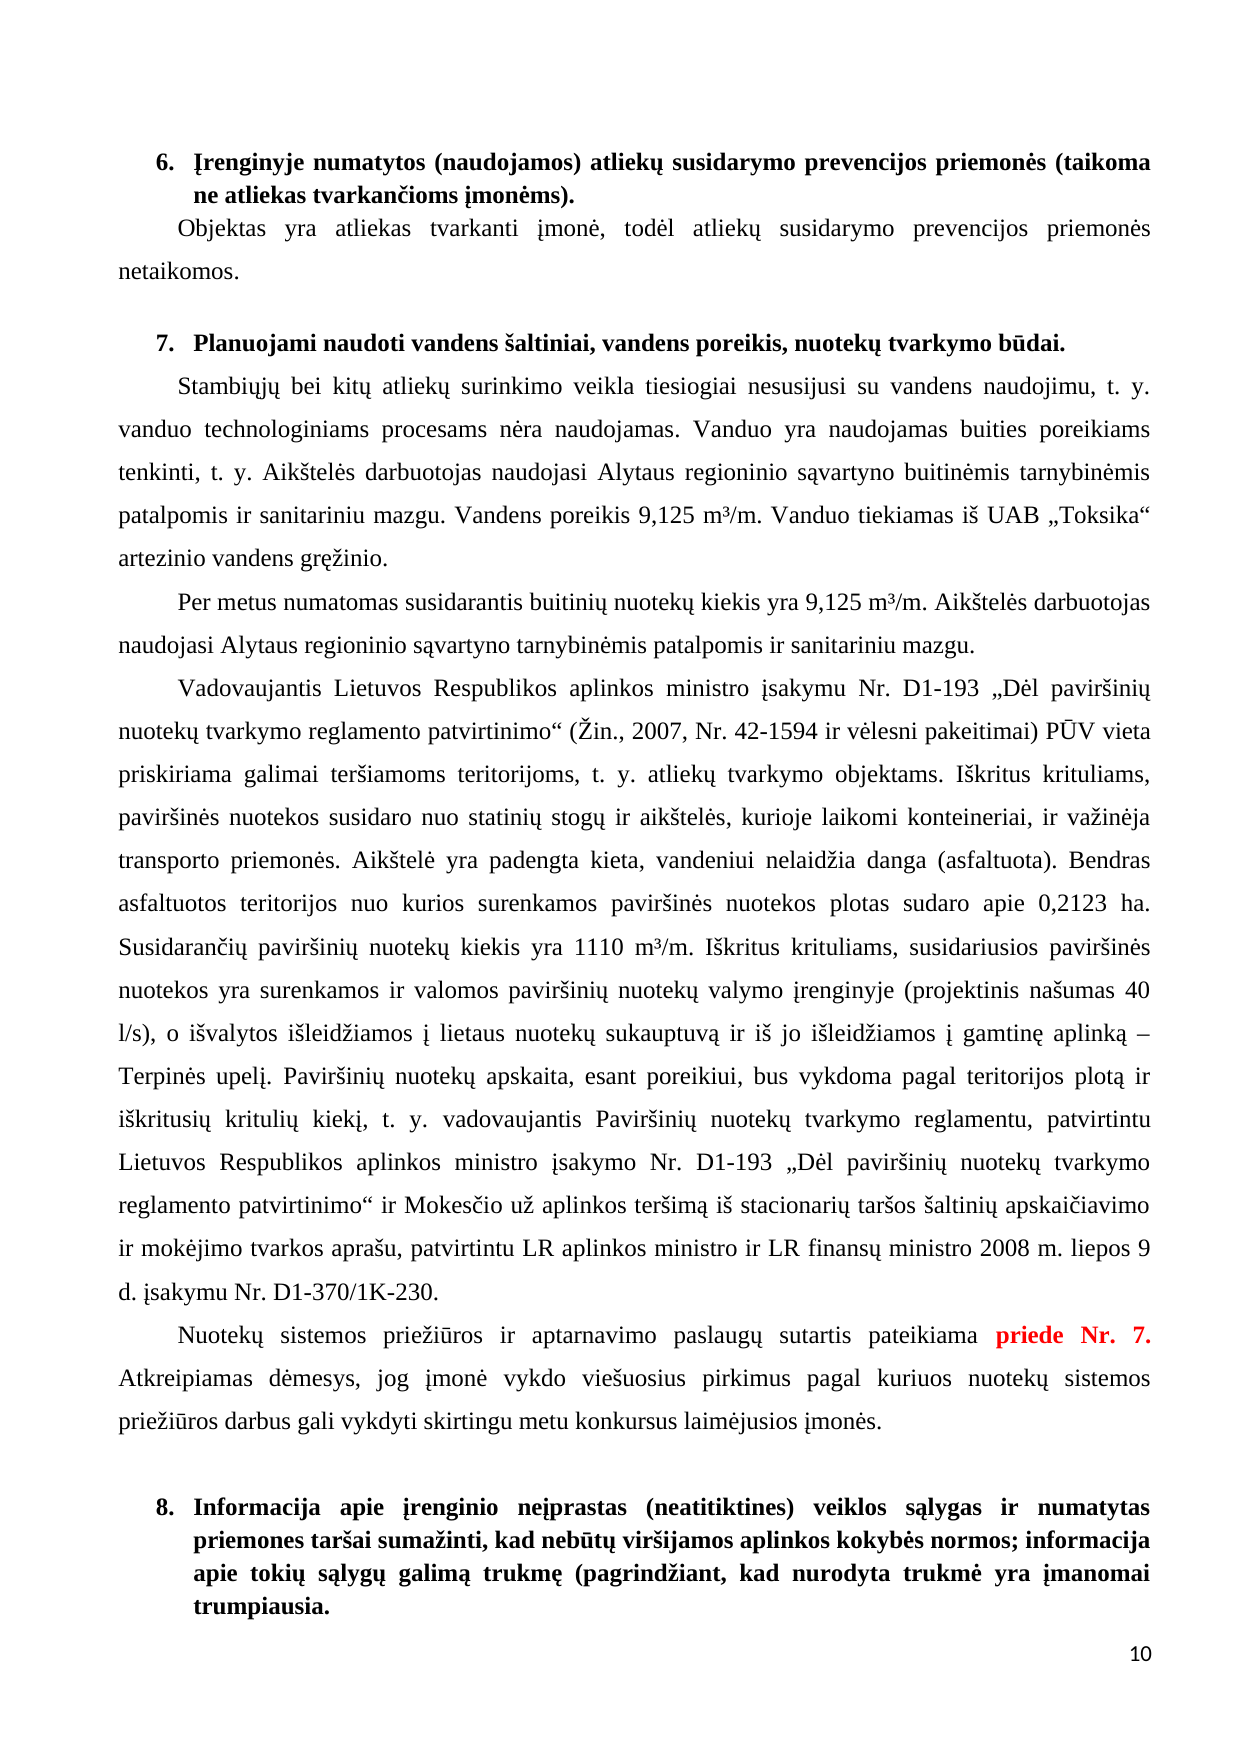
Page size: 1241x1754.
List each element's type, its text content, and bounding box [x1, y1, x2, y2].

text Nuotekų sistemos priežiūros ir aptarnavimo paslaugų sutartis pateikiama priede Nr. 7. Atkreipiamas dėmesys, jog įmonė vykdo viešuosius pirkimus pagal kuriuos nuotekų sistemos priežiūros darbus gali vykdyti skirtingu metu konkursus laimėjusios įmonės. [118, 1320, 1152, 1435]
list Informacija apie įrenginio neįprastas (neatitiktines) veiklos sąlygas ir numatytas priemones taršai sumažinti, kad nebūtų viršijamos aplinkos kokybės normos; informacija apie tokių sąlygų galimą trukmę (pagrindžiant, kad nurodyta trukmė yra įmanomai trumpiausia. [156, 1492, 1152, 1620]
text Objektas yra atliekas tvarkanti įmonė, todėl atliekų susidarymo prevencijos priemonės netaikomos. [118, 213, 1152, 285]
text Vadovaujantis Lietuvos Respublikos aplinkos ministro įsakymu Nr. D1-193 „Dėl paviršinių nuotekų tvarkymo reglamento patvirtinimo“ (Žin., 2007, Nr. 42-1594 ir vėlesni pakeitimai) PŪV vieta priskiriama galimai teršiamoms teritorijoms, t. y. atliekų tvarkymo objektams. Iškritus krituliams, paviršinės nuotekos susidaro nuo statinių stogų ir aikštelės, kurioje laikomi konteineriai, ir važinėja transporto priemonės. Aikštelė yra padengta kieta, vandeniui nelaidžia danga (asfaltuota). Bendras asfaltuotos teritorijos nuo kurios surenkamos paviršinės nuotekos plotas sudaro apie 0,2123 ha. Susidarančių paviršinių nuotekų kiekis yra 1110 m³/m. Iškritus krituliams, susidariusios paviršinės nuotekos yra surenkamos ir valomos paviršinių nuotekų valymo įrenginyje (projektinis našumas 40 l/s), o išvalytos išleidžiamos į lietaus nuotekų sukauptuvą ir iš jo išleidžiamos į gamtinę aplinką – Terpinės upelį. Paviršinių nuotekų apskaita, esant poreikiui, bus vykdoma pagal teritorijos plotą ir iškritusių kritulių kiekį, t. y. vadovaujantis Paviršinių nuotekų tvarkymo reglamentu, patvirtintu Lietuvos Respublikos aplinkos ministro įsakymo Nr. D1-193 „Dėl paviršinių nuotekų tvarkymo reglamento patvirtinimo“ ir Mokesčio už aplinkos teršimą iš stacionarių taršos šaltinių apskaičiavimo ir mokėjimo tvarkos aprašu, patvirtintu LR aplinkos ministro ir LR finansų ministro 2008 m. liepos 9 d. įsakymu Nr. D1-370/1K-230. [118, 673, 1152, 1305]
text Stambiųjų bei kitų atliekų surinkimo veikla tiesiogiai nesusijusi su vandens naudojimu, t. y. vanduo technologiniams procesams nėra naudojamas. Vanduo yra naudojamas buities poreikiams tenkinti, t. y. Aikštelės darbuotojas naudojasi Alytaus regioninio sąvartyno buitinėmis tarnybinėmis patalpomis ir sanitariniu mazgu. Vandens poreikis 9,125 m³/m. Vanduo tiekiamas iš UAB „Toksika“ artezinio vandens gręžinio. [118, 371, 1152, 572]
list Įrenginyje numatytos (naudojamos) atliekų susidarymo prevencijos priemonės (taikoma ne atliekas tvarkančioms įmonėms). [156, 147, 1152, 209]
text Per metus numatomas susidarantis buitinių nuotekų kiekis yra 9,125 m³/m. Aikštelės darbuotojas naudojasi Alytaus regioninio sąvartyno tarnybinėmis patalpomis ir sanitariniu mazgu. [118, 587, 1152, 658]
list Planuojami naudoti vandens šaltiniai, vandens poreikis, nuotekų tvarkymo būdai. [156, 328, 1152, 357]
